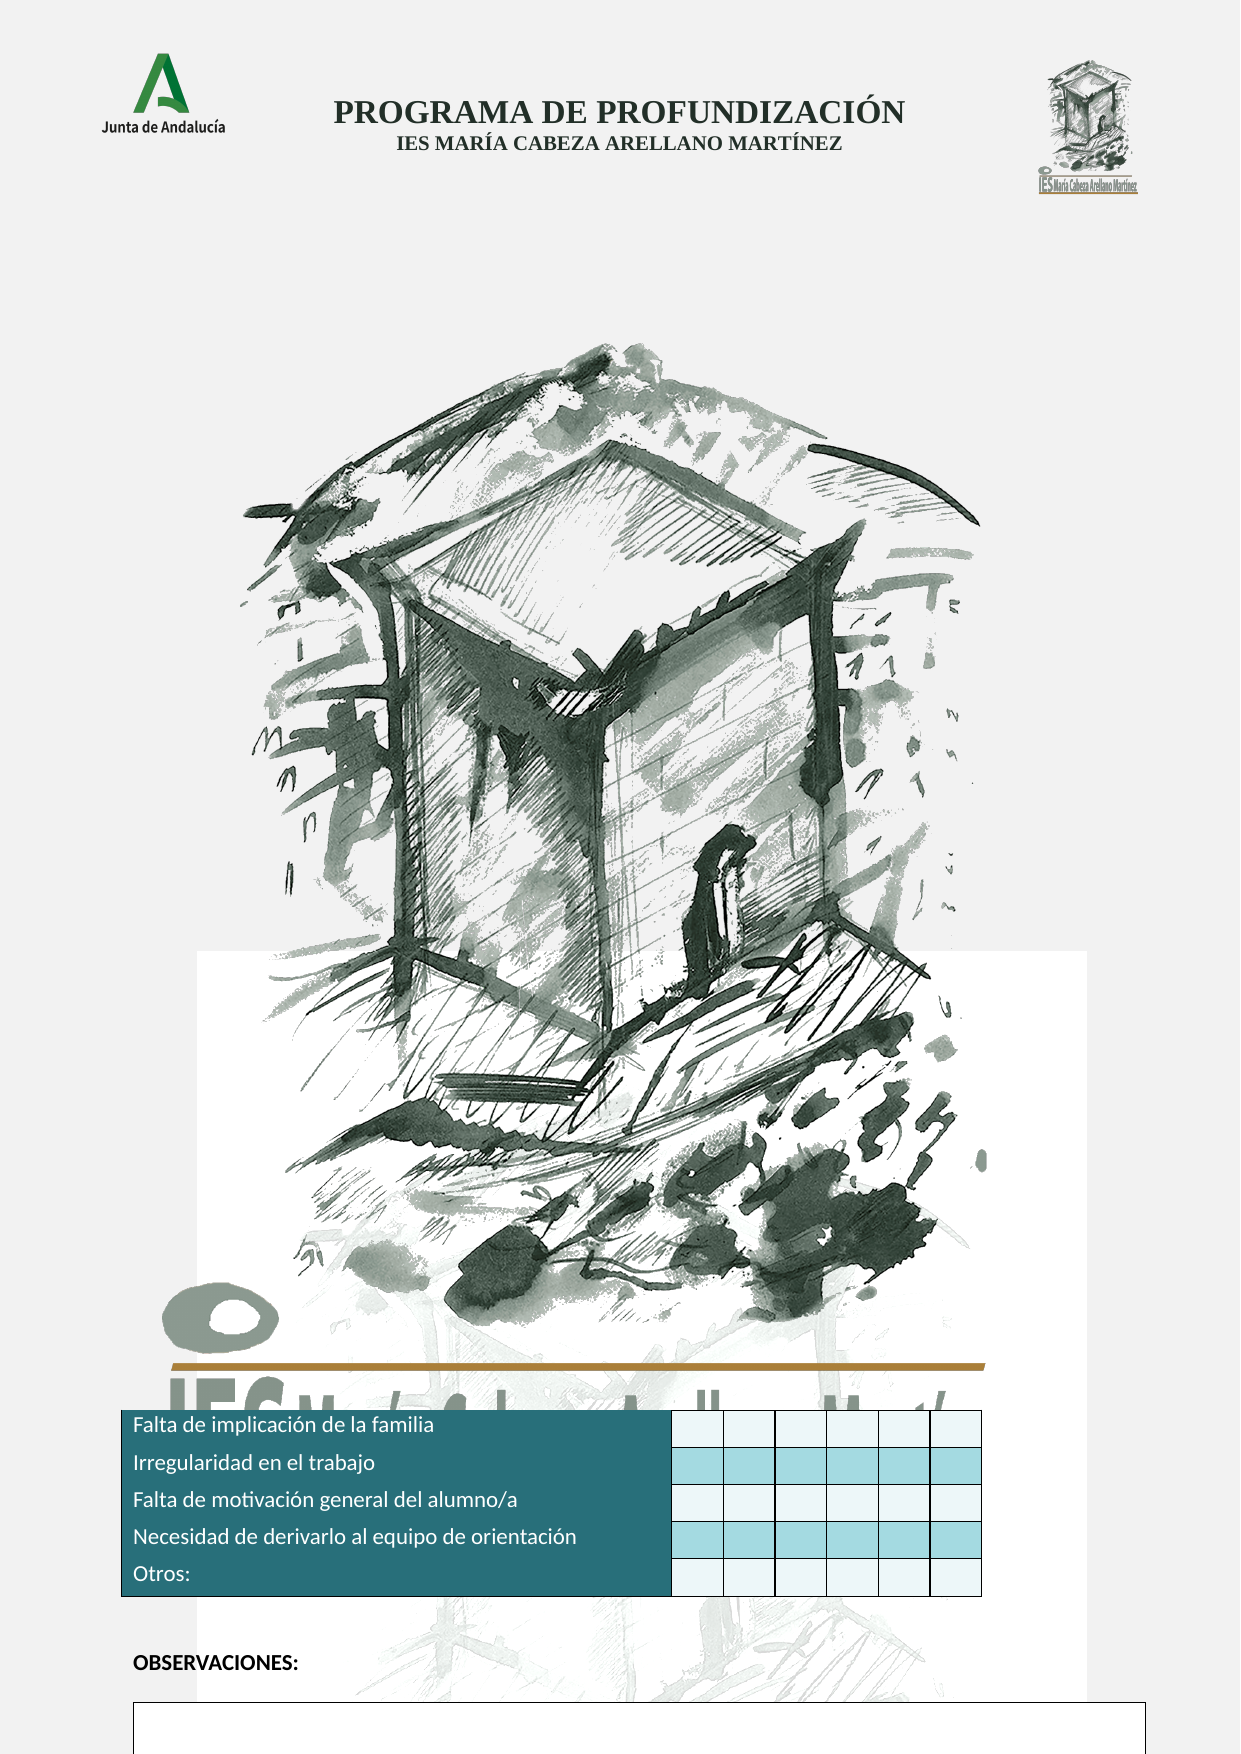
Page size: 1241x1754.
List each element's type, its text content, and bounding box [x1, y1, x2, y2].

table_cell Falta de motivación general del alumno/a [122, 1485, 671, 1521]
table_cell [931, 1522, 981, 1558]
table_cell [776, 1411, 826, 1447]
table_cell [776, 1448, 826, 1484]
table_cell Irregularidad en el trabajo [122, 1448, 671, 1484]
table_cell [672, 1448, 723, 1484]
table_cell [776, 1559, 826, 1596]
table_cell [879, 1411, 929, 1447]
table_cell [879, 1522, 929, 1558]
table_cell [879, 1559, 929, 1596]
table_cell [879, 1448, 929, 1484]
table_cell [879, 1485, 929, 1521]
table_cell [672, 1522, 723, 1558]
table_cell [724, 1485, 774, 1521]
text OBSERVACIONES: [133, 1648, 1151, 1676]
table_cell [724, 1448, 774, 1484]
picture [91, 47, 236, 139]
table_cell [724, 1411, 774, 1447]
table_cell [827, 1411, 878, 1447]
table_cell [827, 1448, 878, 1484]
table_cell [776, 1522, 826, 1558]
table_cell [672, 1411, 723, 1447]
table_cell [724, 1522, 774, 1558]
table_cell [724, 1559, 774, 1596]
table_cell [672, 1559, 723, 1596]
table_cell [931, 1559, 981, 1596]
table_cell [776, 1485, 826, 1521]
table_cell Otros: [122, 1559, 671, 1596]
table_cell [672, 1485, 723, 1521]
table_cell [931, 1411, 981, 1447]
picture [132, 44, 1146, 1410]
table_cell [931, 1448, 981, 1484]
table_cell Necesidad de derivarlo al equipo de orientación [122, 1522, 671, 1558]
table_cell Falta de implicación de la familia [122, 1411, 671, 1447]
table_cell [827, 1559, 878, 1596]
table_cell [931, 1485, 981, 1521]
table_cell [827, 1522, 878, 1558]
table_cell [827, 1485, 878, 1521]
